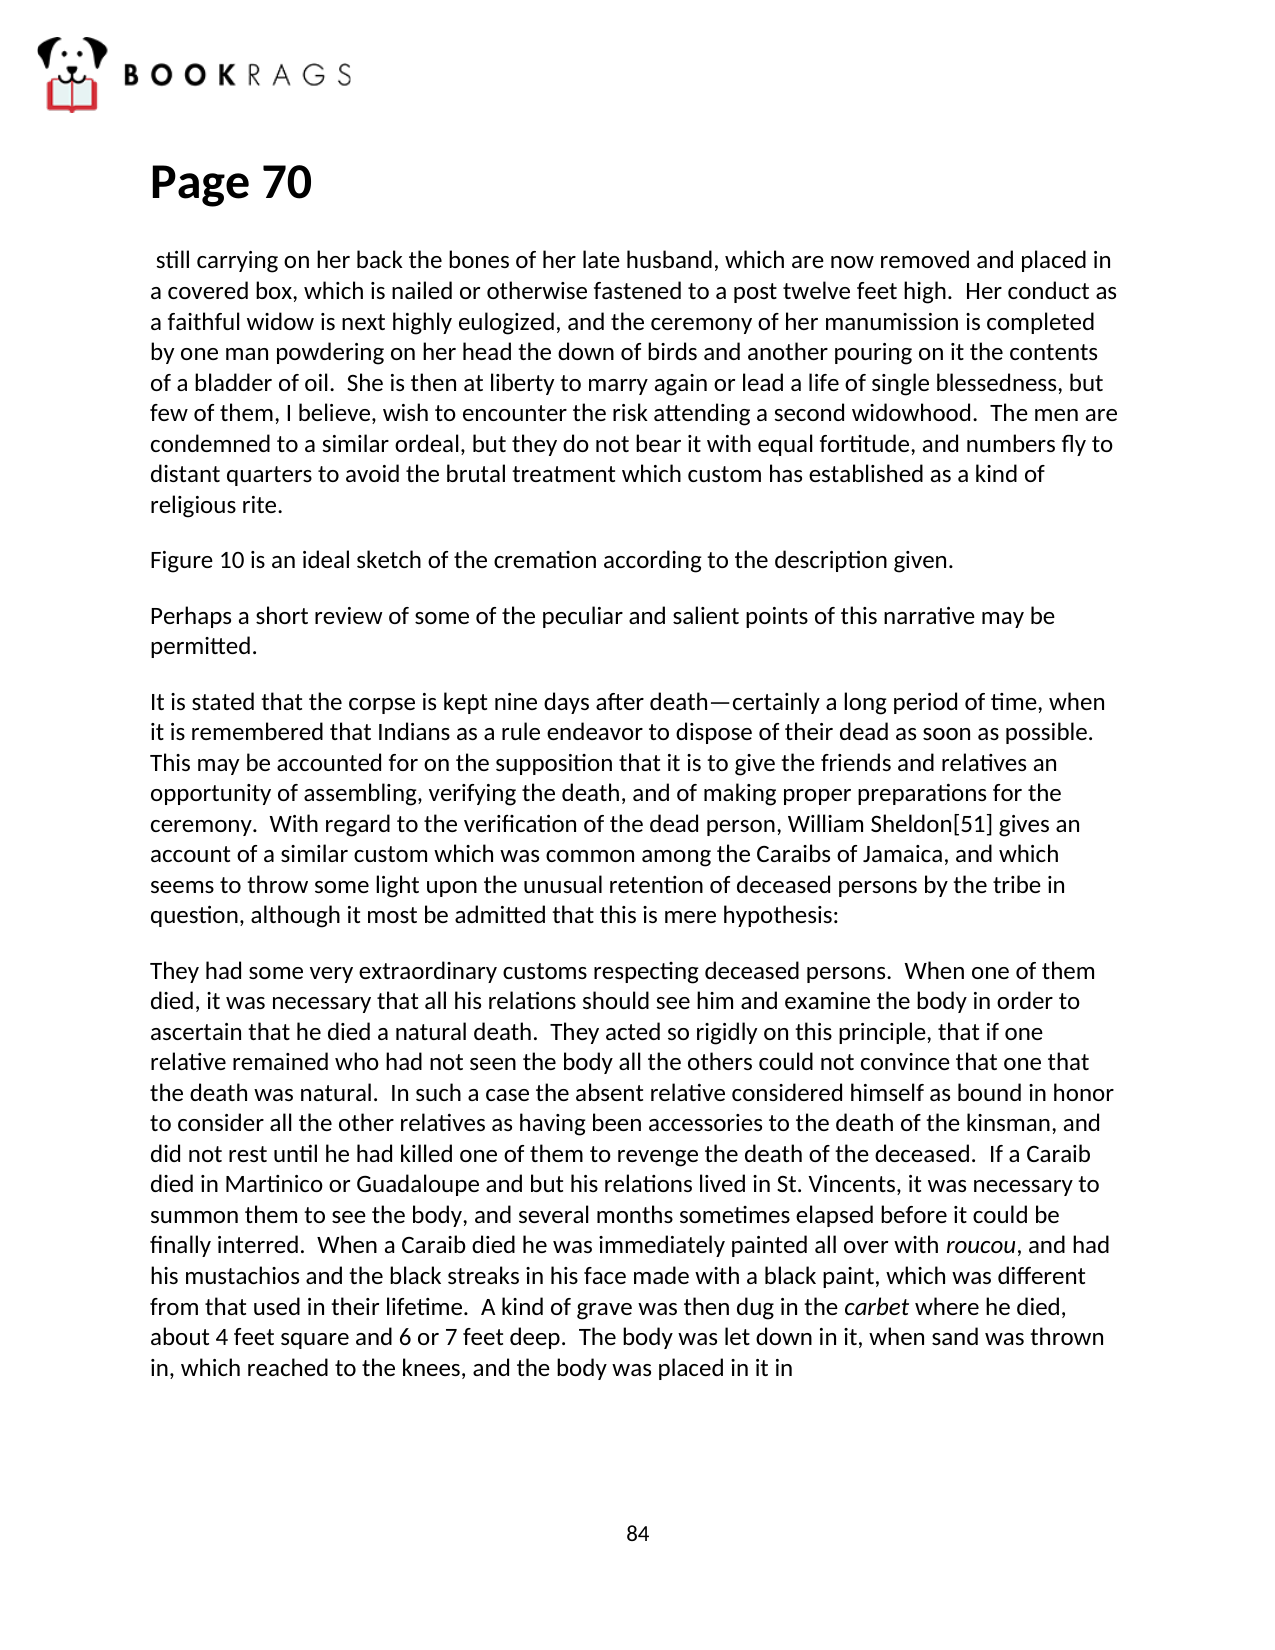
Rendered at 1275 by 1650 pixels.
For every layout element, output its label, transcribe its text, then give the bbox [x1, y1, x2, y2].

picture [37, 37, 351, 113]
text still carrying on her back the bones of her late husband, which are now removed and placed in a covered box, which is nailed or otherwise fastened to a post twelve feet high. Her conduct as a faithful widow is next highly eulogized, and the ceremony of her manumission is completed by one man powdering on her head the down of birds and another pouring on it the contents of a bladder of oil. She is then at liberty to marry again or lead a life of single blessedness, but few of them, I believe, wish to encounter the risk attending a second widowhood. The men are condemned to a similar ordeal, but they do not bear it with equal fortitude, and numbers fly to distant quarters to avoid the brutal treatment which custom has established as a kind of religious rite. [150, 244, 1125, 519]
text They had some very extraordinary customs respecting deceased persons. When one of them died, it was necessary that all his relations should see him and examine the body in order to ascertain that he died a natural death. They acted so rigidly on this principle, that if one relative remained who had not seen the body all the others could not convince that one that the death was natural. In such a case the absent relative considered himself as bound in honor to consider all the other relatives as having been accessories to the death of the kinsman, and did not rest until he had killed one of them to revenge the death of the deceased. If a Caraib died in Martinico or Guadaloupe and but his relations lived in St. Vincents, it was necessary to summon them to see the body, and several months sometimes elapsed before it could be finally interred. When a Caraib died he was immediately painted all over with roucou, and had his mustachios and the black streaks in his face made with a black paint, which was different from that used in their lifetime. A kind of grave was then dug in the carbet where he died, about 4 feet square and 6 or 7 feet deep. The body was let down in it, when sand was thrown in, which reached to the knees, and the body was placed in it in [150, 955, 1125, 1382]
text Figure 10 is an ideal sketch of the cremation according to the description given. [150, 544, 1125, 575]
text It is stated that the corpse is kept nine days after death—­certainly a long period of time, when it is remembered that Indians as a rule endeavor to dispose of their dead as soon as possible. This may be accounted for on the supposition that it is to give the friends and relatives an opportunity of assembling, verifying the death, and of making proper preparations for the ceremony. With regard to the verification of the dead person, William Sheldon[51] gives an account of a similar custom which was common among the Caraibs of Jamaica, and which seems to throw some light upon the unusual retention of deceased persons by the tribe in question, although it most be admitted that this is mere hypothesis: [150, 686, 1125, 930]
text Perhaps a short review of some of the peculiar and salient points of this narrative may be permitted. [150, 600, 1125, 661]
text Page 70 [150, 150, 1125, 211]
